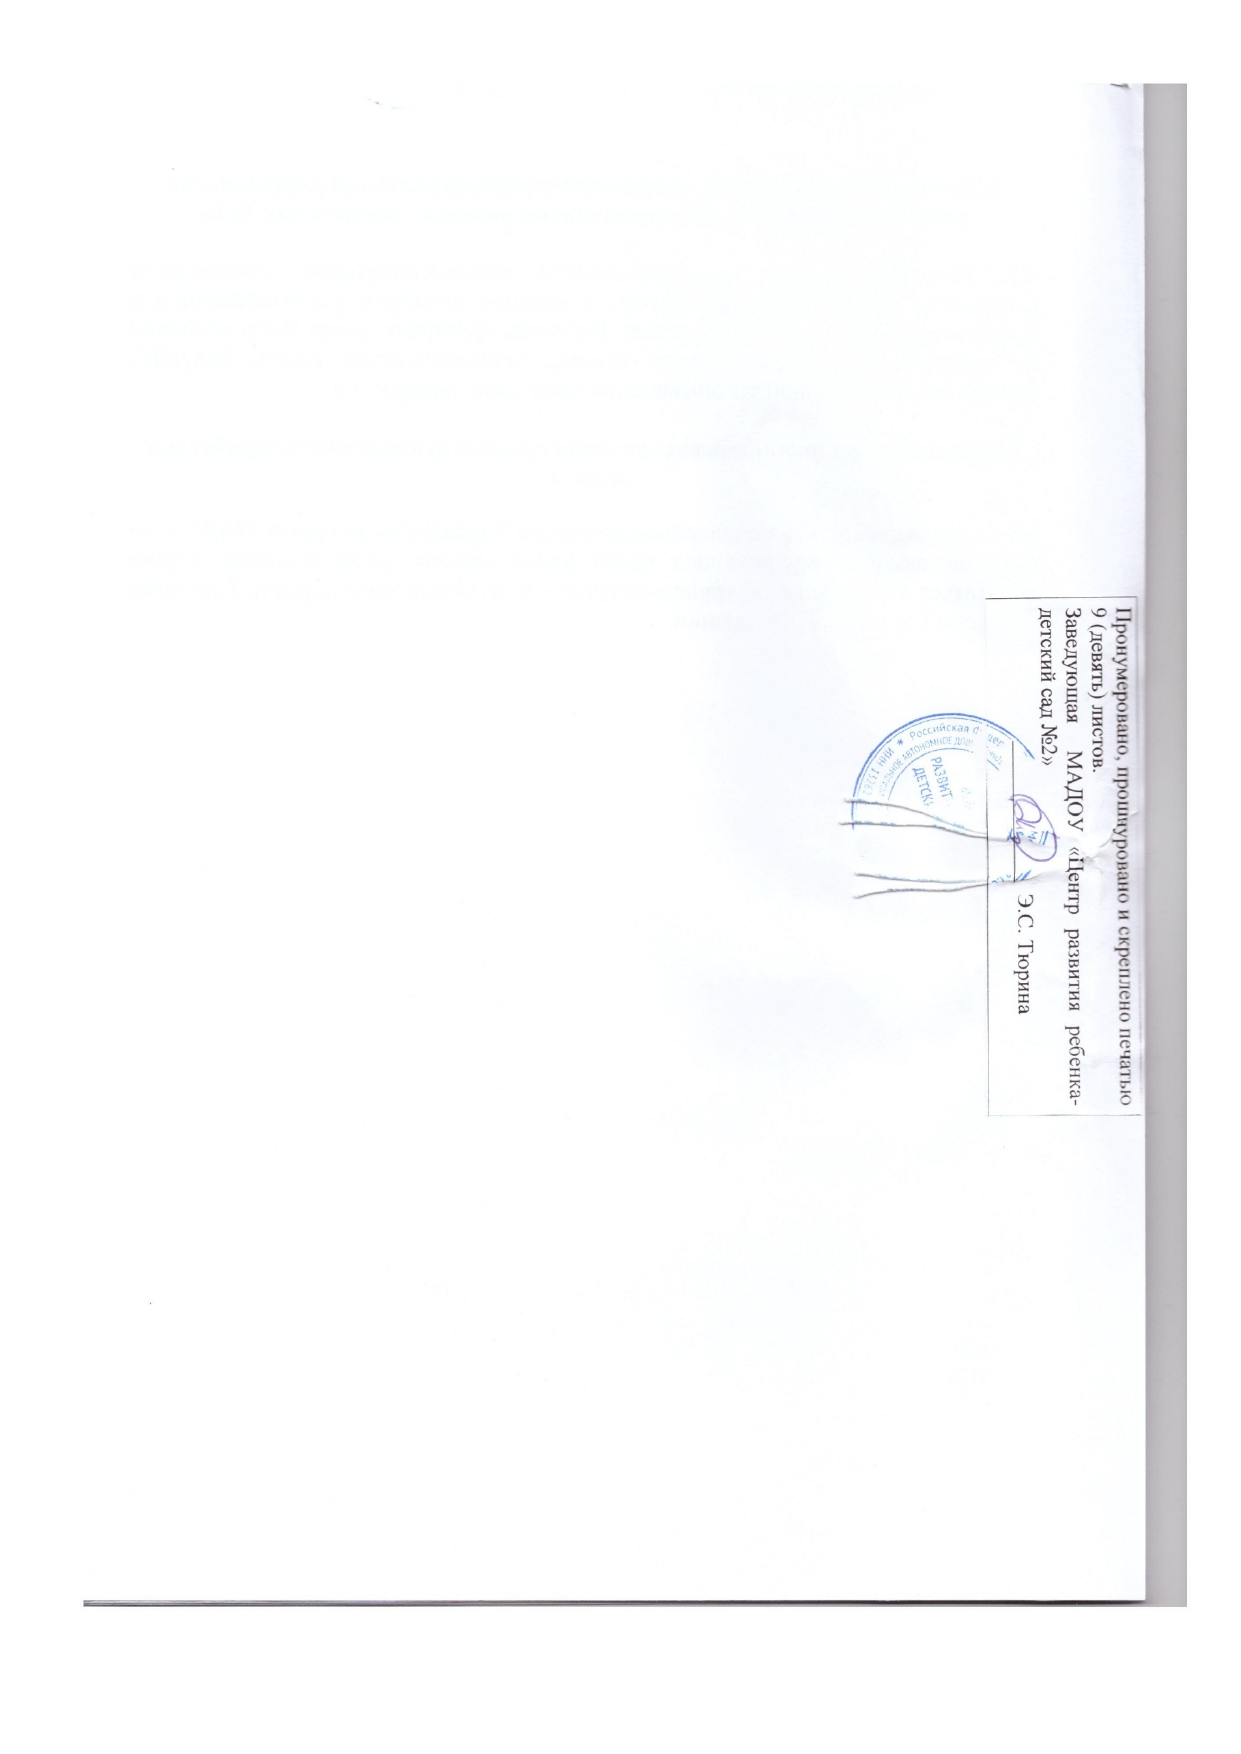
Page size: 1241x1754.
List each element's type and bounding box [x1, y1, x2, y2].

picture [73, 73, 1197, 1617]
